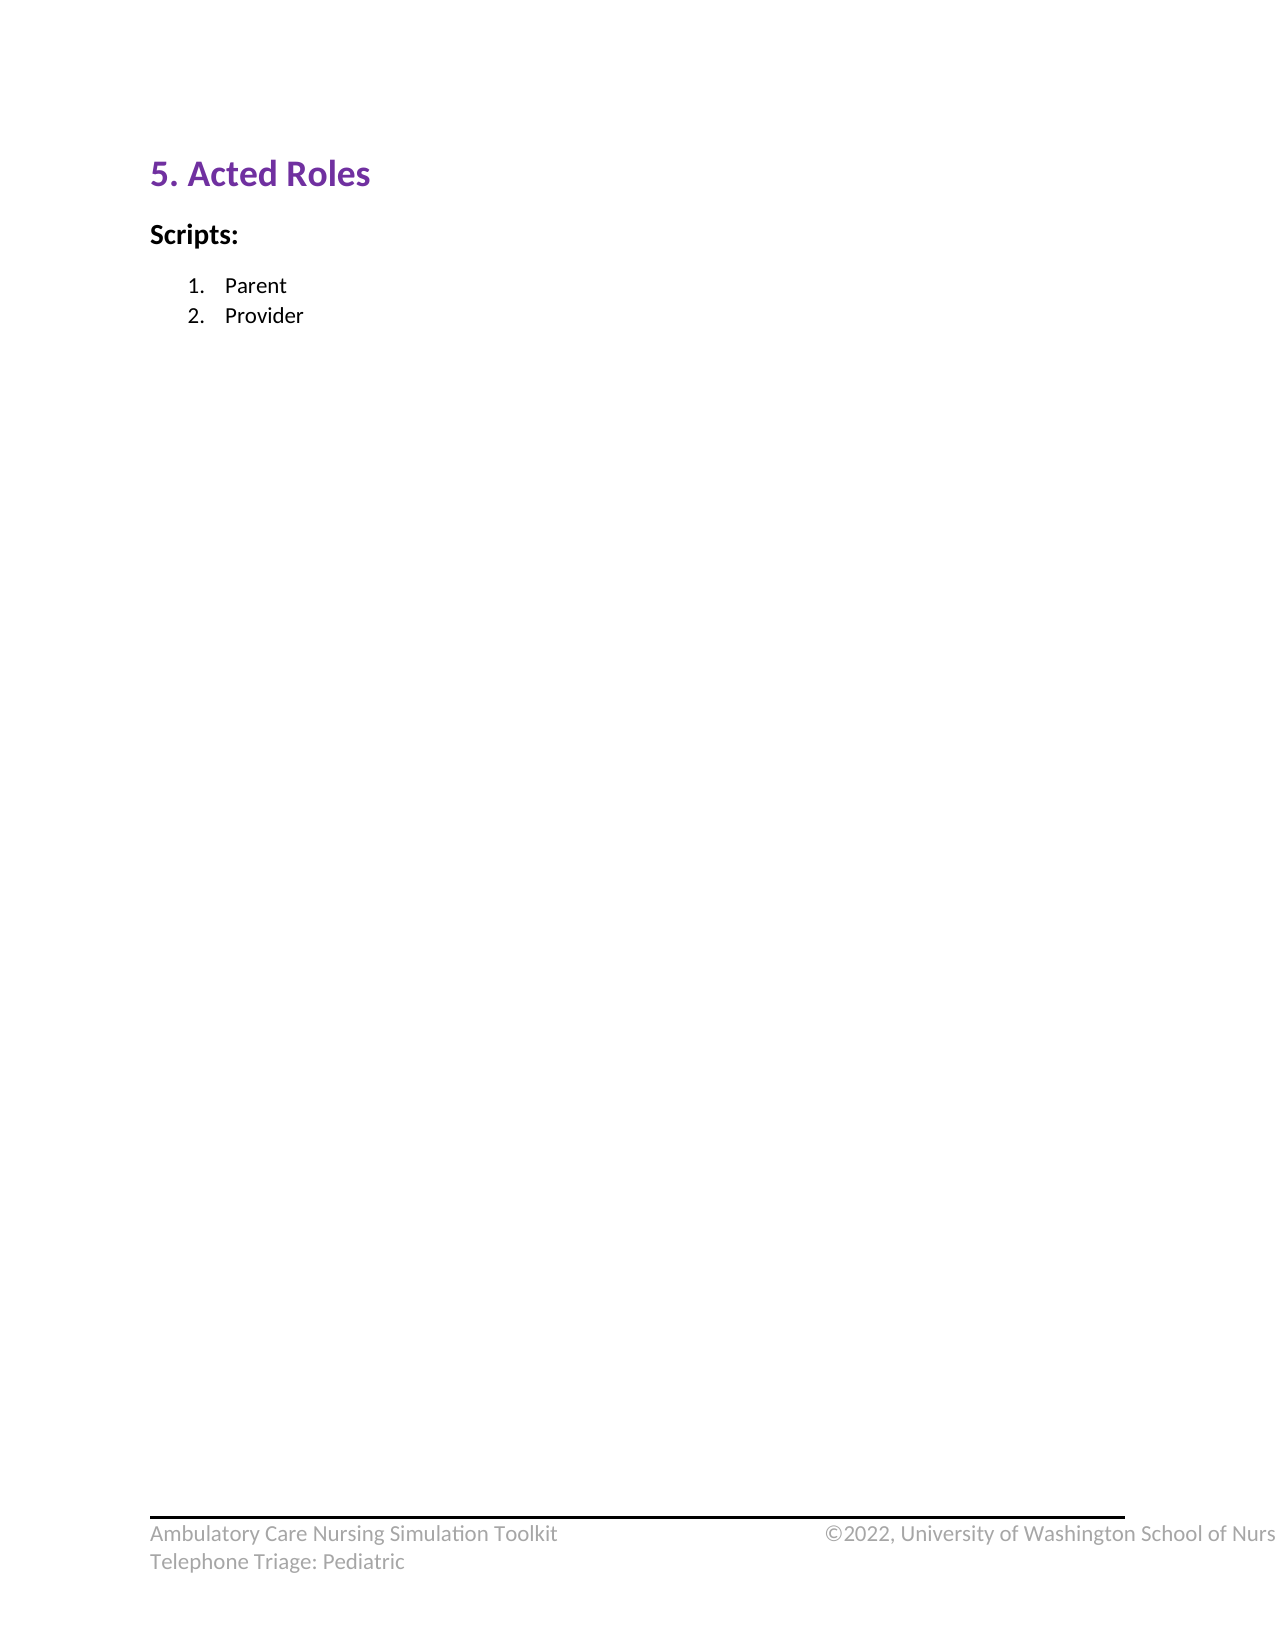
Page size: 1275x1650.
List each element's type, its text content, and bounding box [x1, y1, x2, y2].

list Provider [187, 301, 1125, 329]
list Parent [187, 271, 1125, 299]
text 5. Acted Roles [150, 150, 1125, 196]
text Scripts: [150, 216, 1125, 252]
